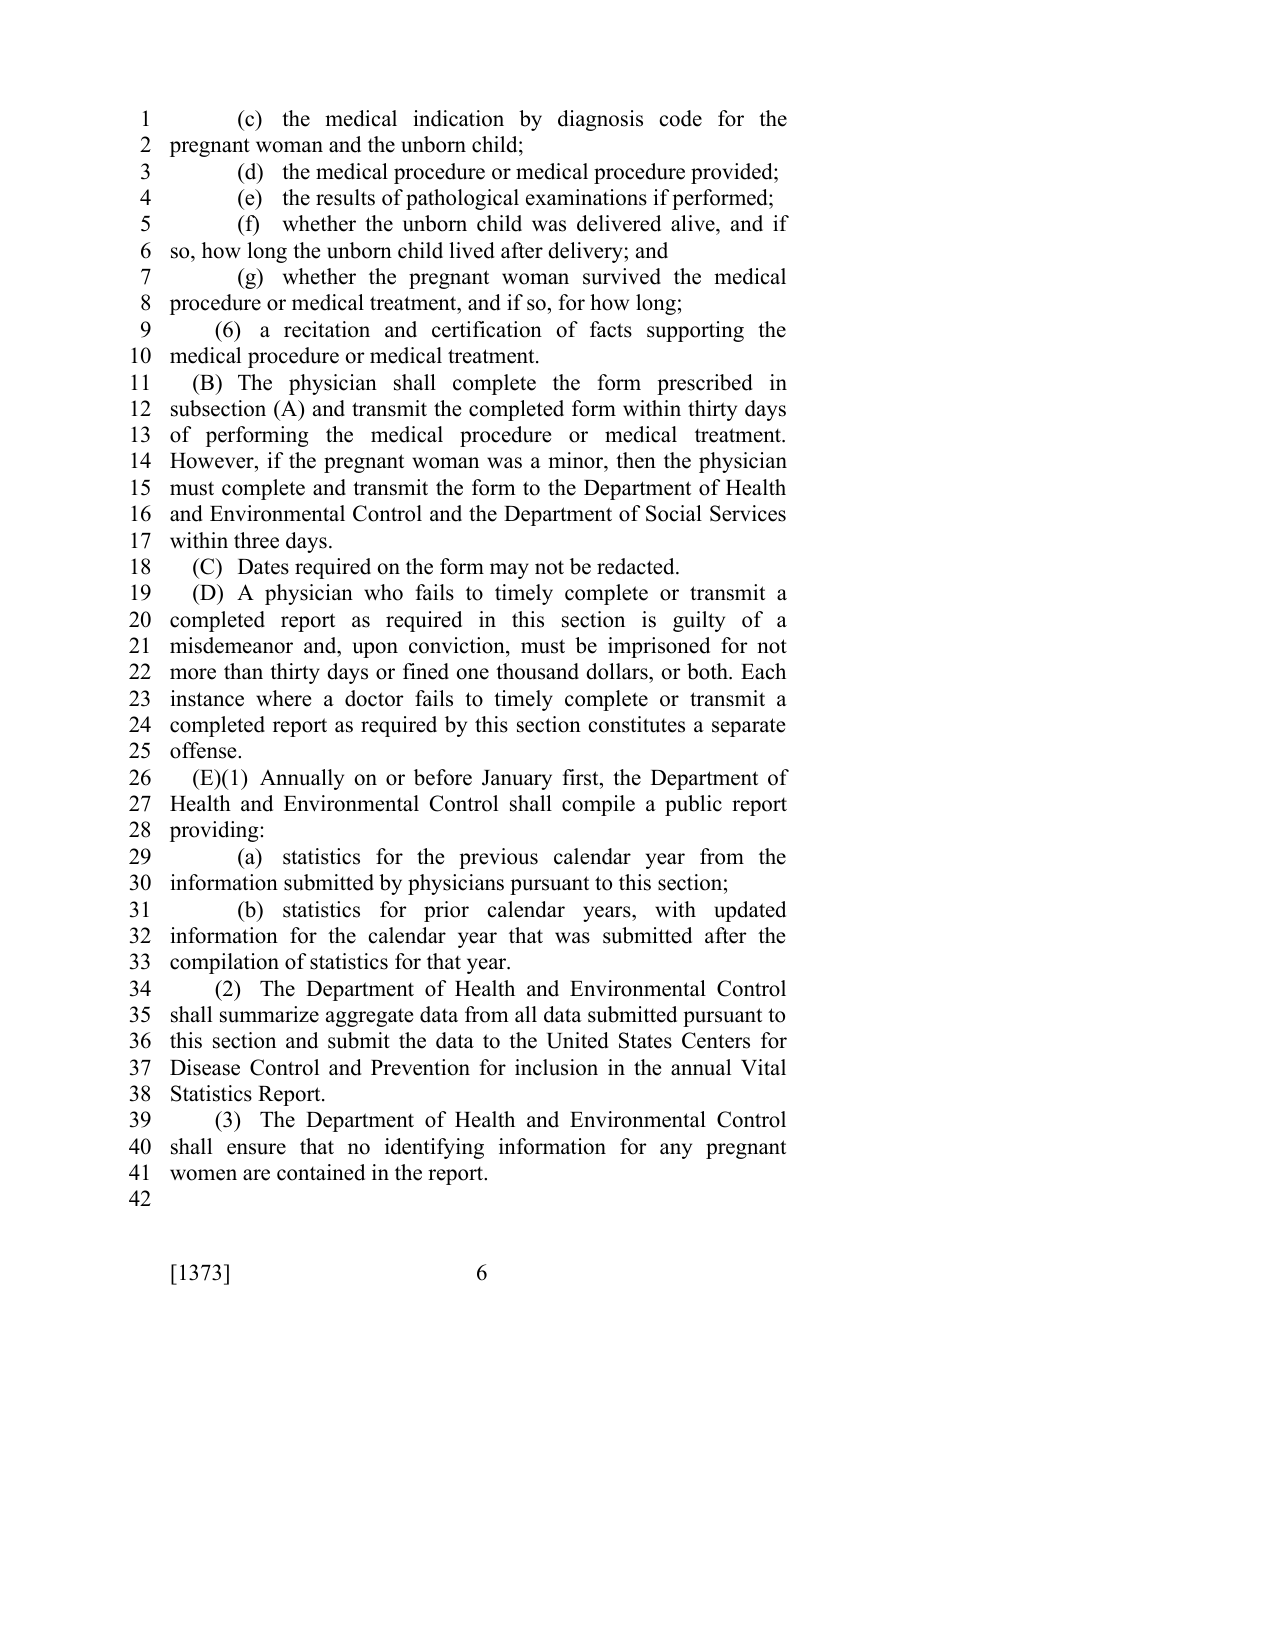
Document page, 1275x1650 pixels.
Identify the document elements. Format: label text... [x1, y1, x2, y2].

text (C) Dates required on the form may not be redacted. [169, 553, 787, 579]
text (3) The Department of Health and Environmental Control shall ensure that no identifying information for any pregnant women are contained in the report. [169, 1106, 787, 1186]
text (2) The Department of Health and Environmental Control shall summarize aggregate data from all data submitted pursuant to this section and submit the data to the United States Centers for Disease Control and Prevention for inclusion in the annual Vital Statistics Report. [169, 975, 787, 1106]
text (f) whether the unborn child was delivered alive, and if so, how long the unborn child lived after delivery; and [169, 210, 787, 263]
text (D) A physician who fails to timely complete or transmit a completed report as required in this section is guilty of a misdemeanor and, upon conviction, must be imprisoned for not more than thirty days or fined one thousand dollars, or both. Each instance where a doctor fails to timely complete or transmit a completed report as required by this section constitutes a separate offense. [169, 579, 787, 764]
text (a) statistics for the previous calendar year from the information submitted by physicians pursuant to this section; [169, 843, 787, 896]
text (d) the medical procedure or medical procedure provided; [169, 158, 787, 184]
text (e) the results of pathological examinations if performed; [169, 184, 787, 210]
text (c) the medical indication by diagnosis code for the pregnant woman and the unborn child; [169, 105, 787, 158]
text (E)(1) Annually on or before January first, the Department of Health and Environmental Control shall compile a public report providing: [169, 764, 787, 843]
text (g) whether the pregnant woman survived the medical procedure or medical treatment, and if so, for how long; [169, 263, 787, 316]
text (b) statistics for prior calendar years, with updated information for the calendar year that was submitted after the compilation of statistics for that year. [169, 896, 787, 975]
text (B) The physician shall complete the form prescribed in subsection (A) and transmit the completed form within thirty days of performing the medical procedure or medical treatment. However, if the pregnant woman was a minor, then the physician must complete and transmit the form to the Department of Health and Environmental Control and the Department of Social Services within three days. [169, 368, 787, 553]
text (6) a recitation and certification of facts supporting the medical procedure or medical treatment. [169, 316, 787, 368]
